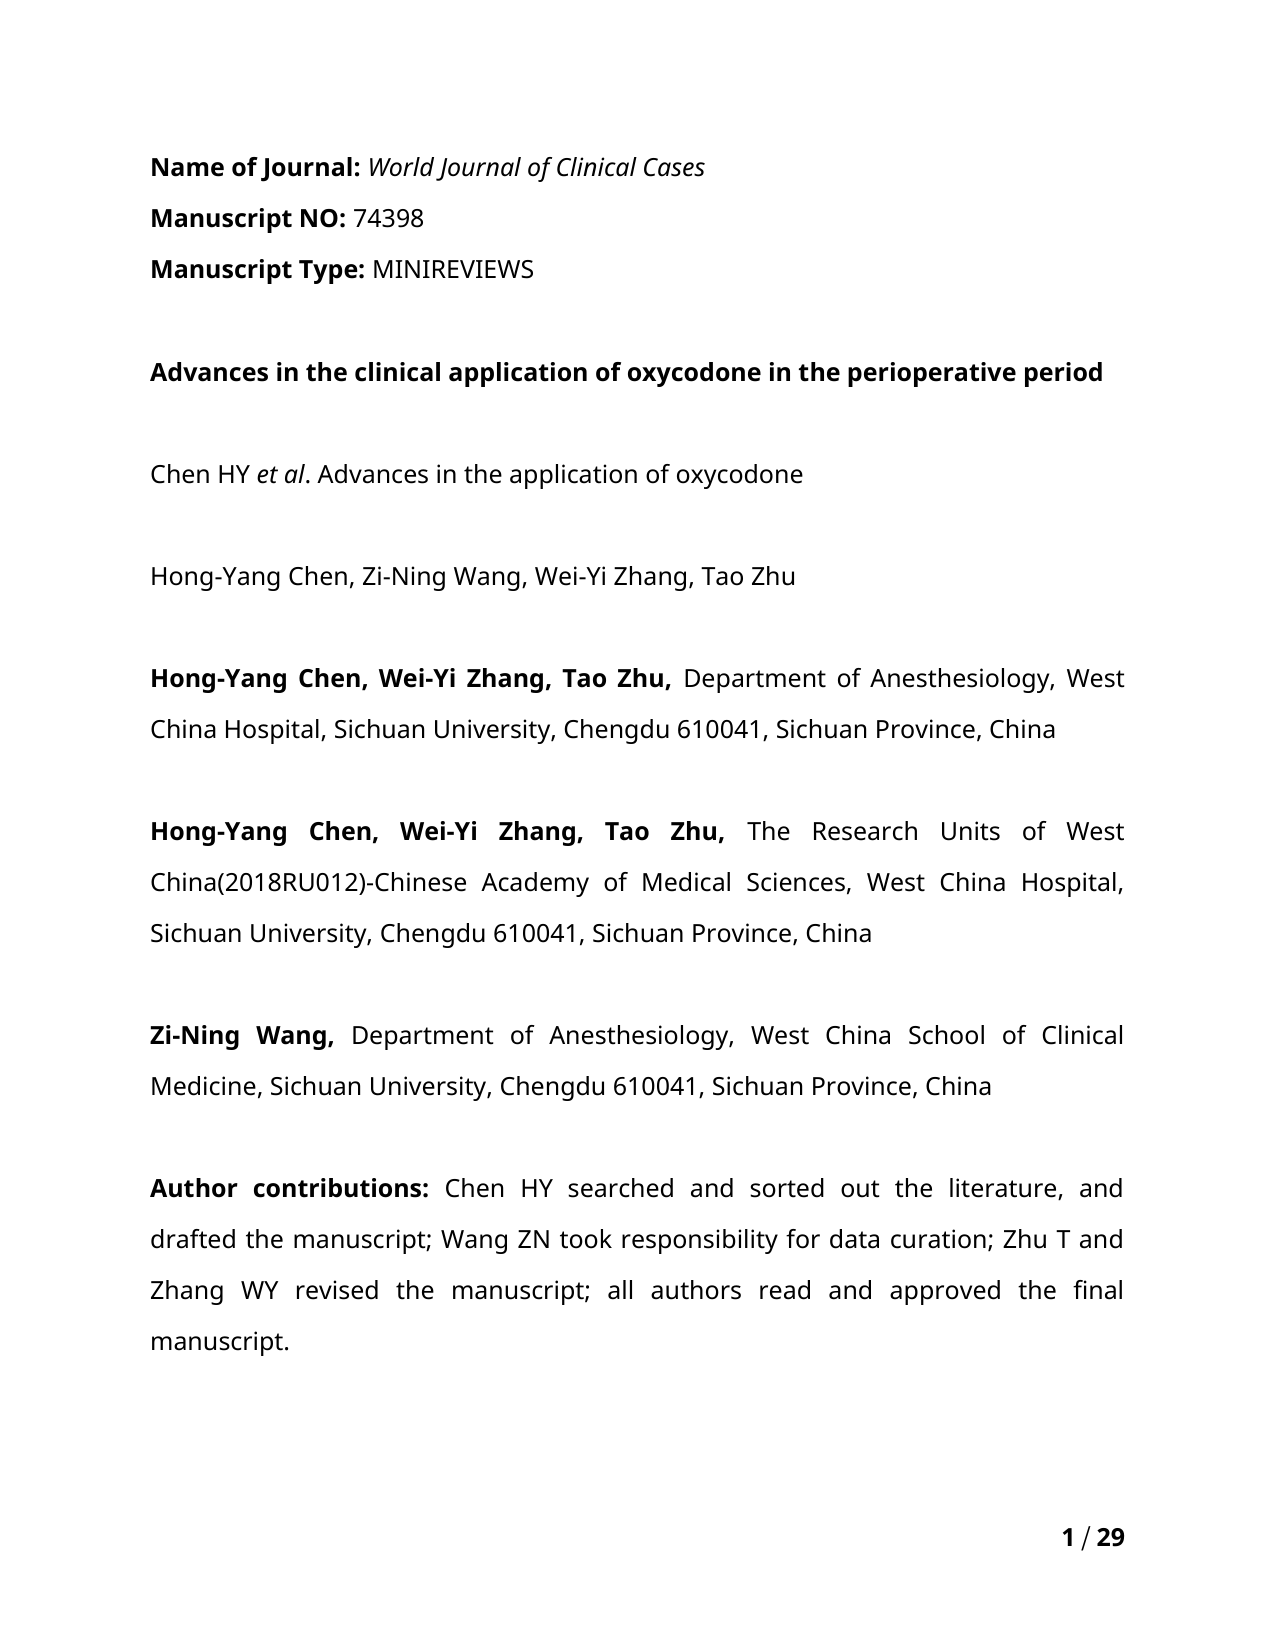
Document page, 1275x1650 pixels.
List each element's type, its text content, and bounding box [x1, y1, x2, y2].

text Manuscript Type: MINIREVIEWS [150, 252, 1125, 286]
text Chen HY et al. Advances in the application of oxycodone [150, 456, 1125, 490]
text Manuscript NO: 74398 [150, 201, 1125, 235]
text Author contributions: Chen HY searched and sorted out the literature, and drafted the manuscript; Wang ZN took responsibility for data curation; Zhu T and Zhang WY revised the manuscript; all authors read and approved the final manuscript. [150, 1171, 1125, 1358]
text Hong-Yang Chen, Wei-Yi Zhang, Tao Zhu, Department of Anesthesiology, West China Hospital, Sichuan University, Chengdu 610041, Sichuan Province, China [150, 660, 1125, 746]
text Advances in the clinical application of oxycodone in the perioperative period [150, 354, 1125, 388]
text Hong-Yang Chen, Zi-Ning Wang, Wei-Yi Zhang, Tao Zhu [150, 558, 1125, 592]
text Name of Journal: World Journal of Clinical Cases [150, 150, 1125, 184]
text Hong-Yang Chen, Wei-Yi Zhang, Tao Zhu, The Research Units of West China(2018RU012)-Chinese Academy of Medical Sciences, West China Hospital, Sichuan University, Chengdu 610041, Sichuan Province, China [150, 813, 1125, 950]
text Zi-Ning Wang, Department of Anesthesiology, West China School of Clinical Medicine, Sichuan University, Chengdu 610041, Sichuan Province, China [150, 1018, 1125, 1103]
